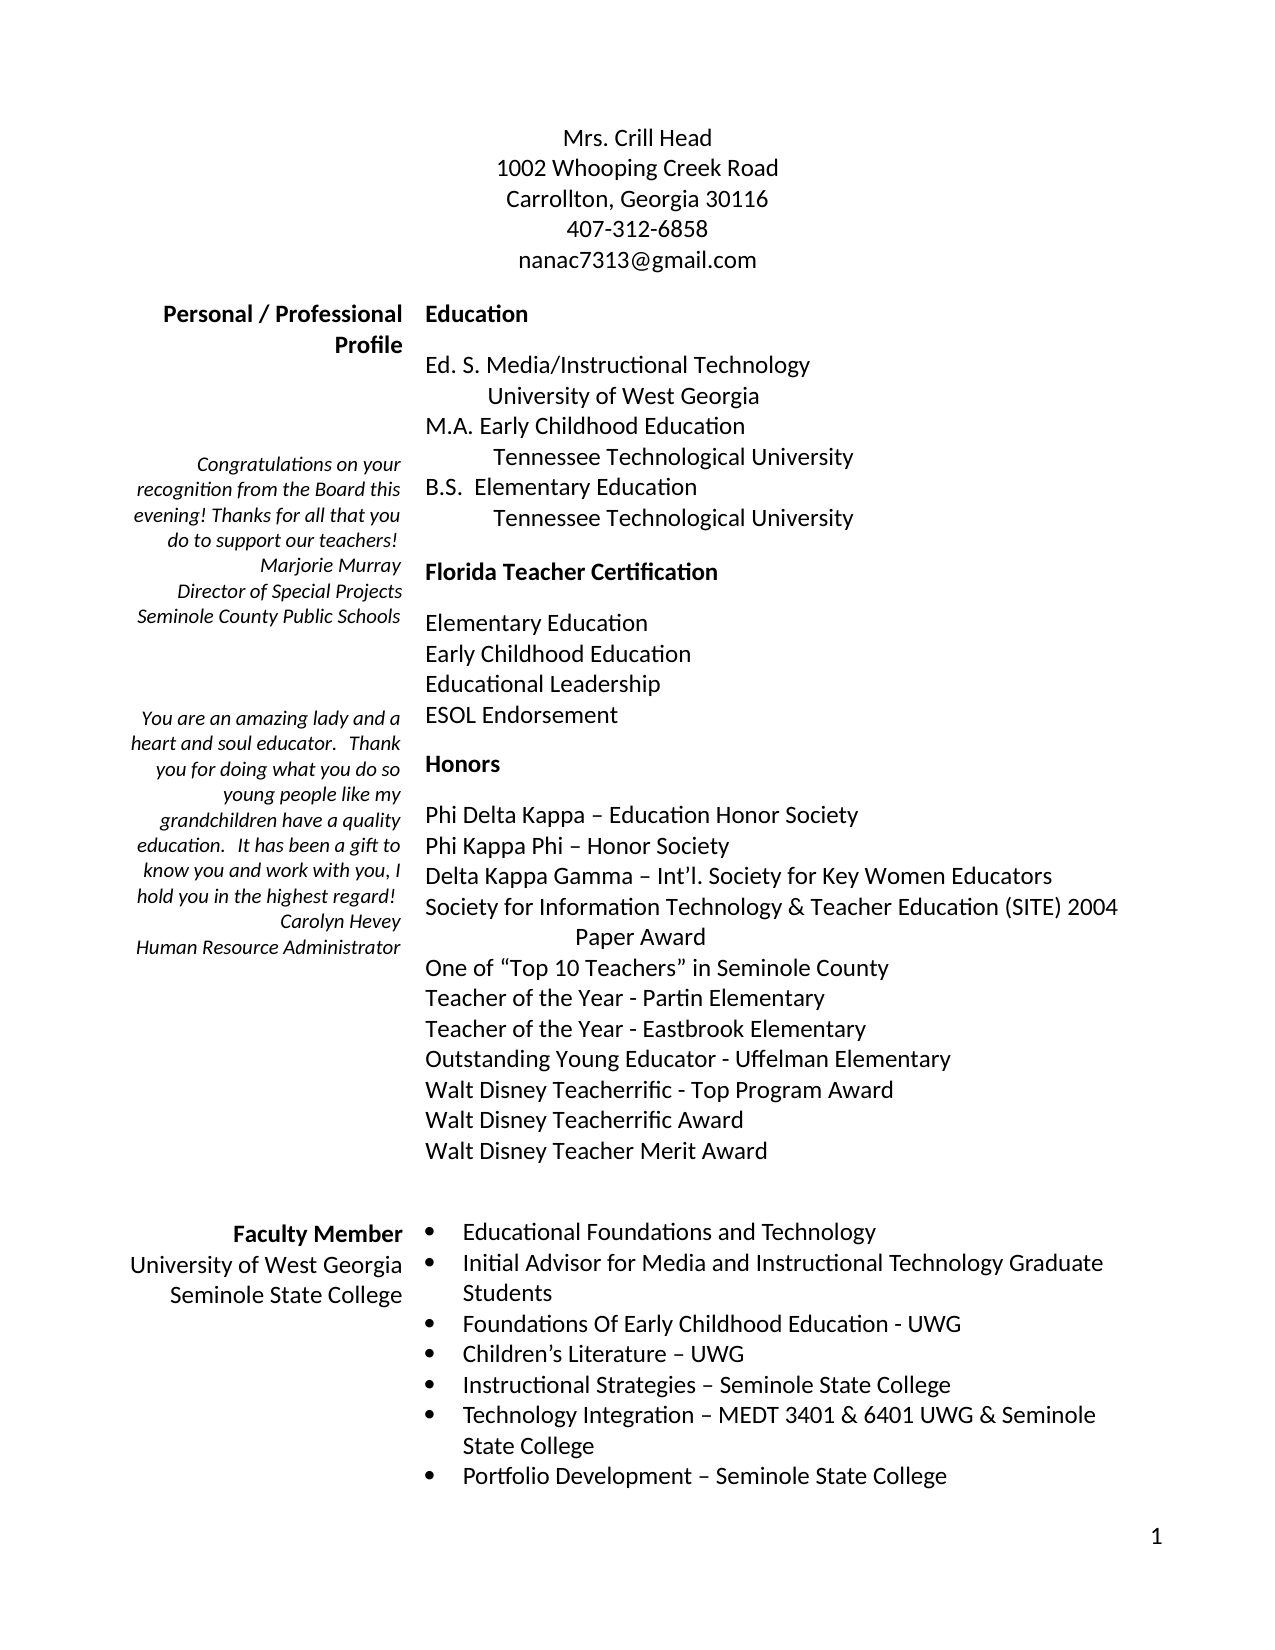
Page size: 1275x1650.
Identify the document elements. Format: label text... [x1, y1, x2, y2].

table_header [414, 299, 1162, 1491]
text Carrollton, Georgia 30116 [112, 183, 1162, 213]
text Mrs. Crill Head [112, 122, 1162, 152]
text 1002 Whooping Creek Road [112, 152, 1162, 183]
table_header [113, 299, 414, 1491]
text nanac7313@gmail.com [112, 244, 1162, 274]
text 407-312-6858 [112, 213, 1162, 244]
